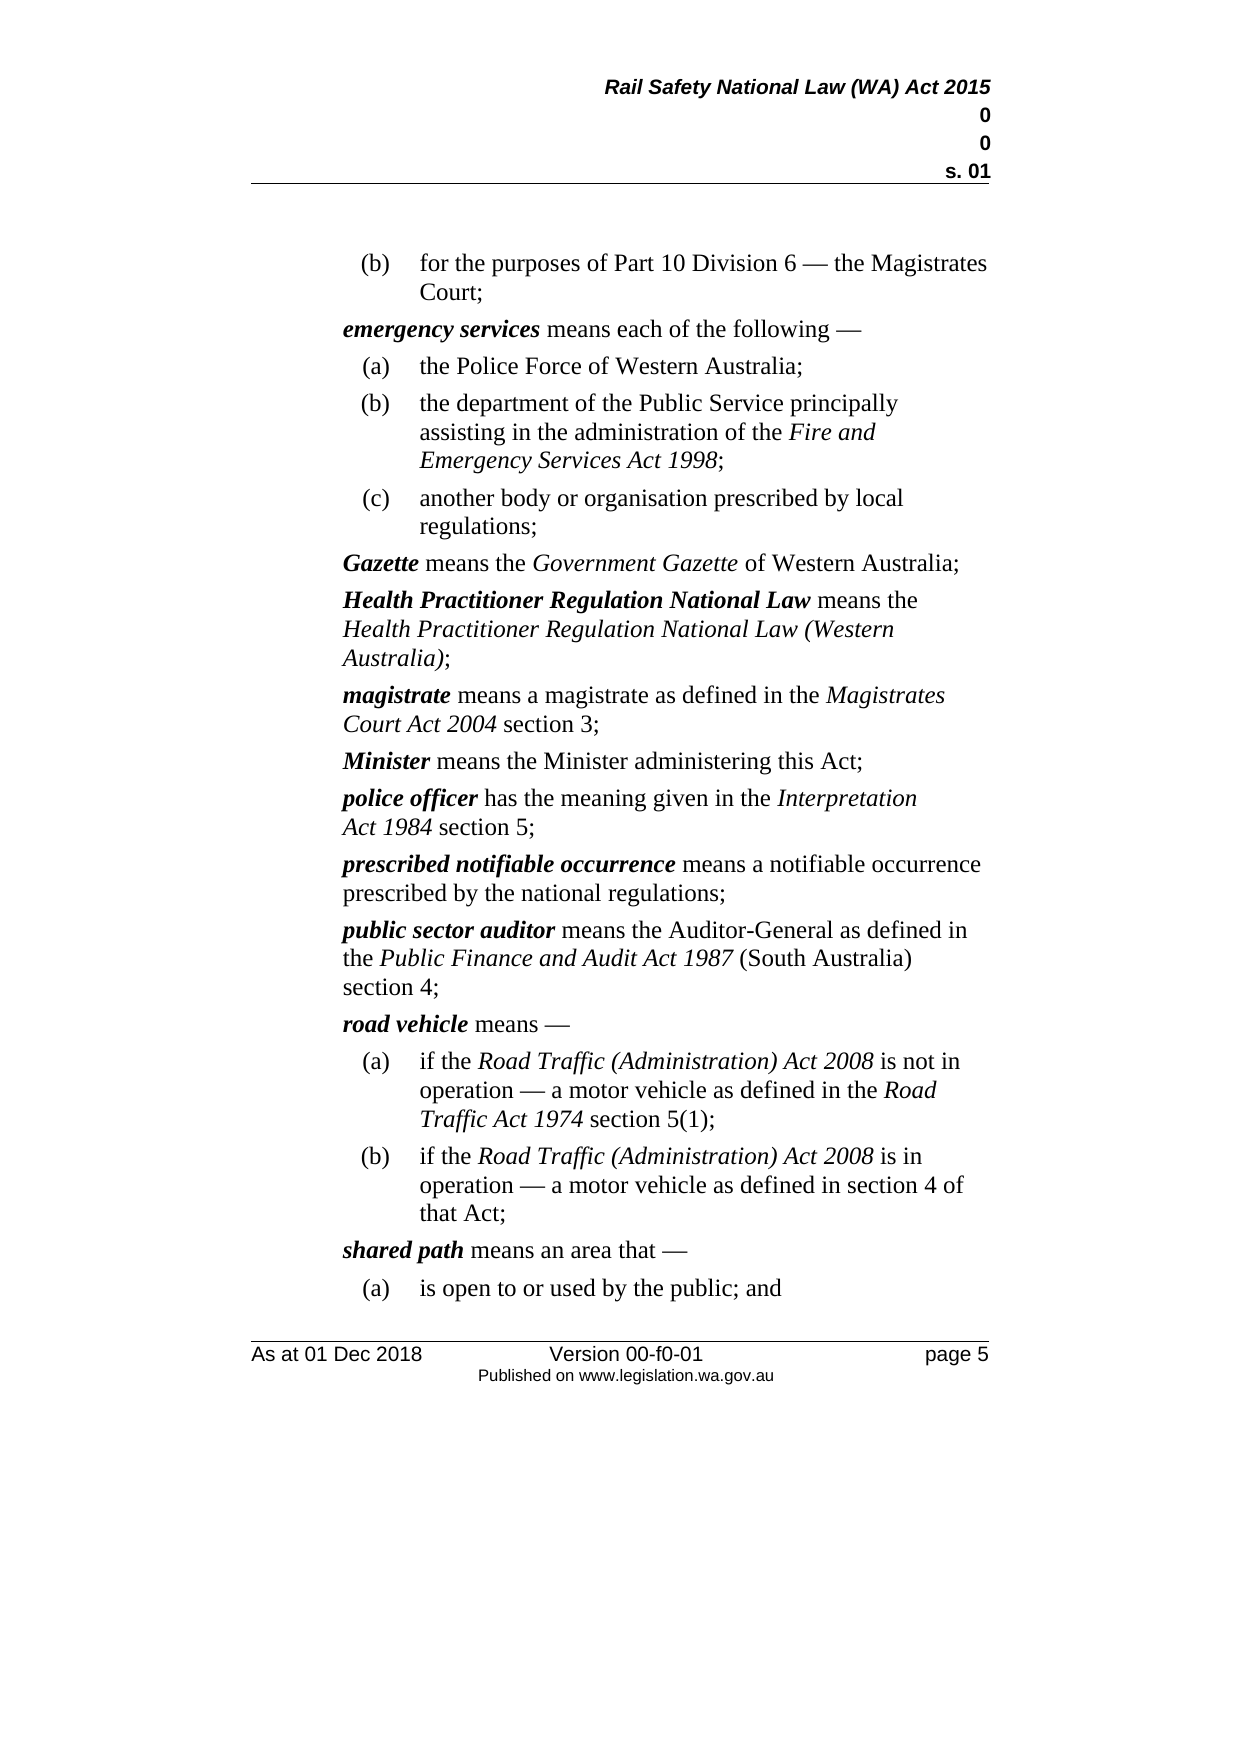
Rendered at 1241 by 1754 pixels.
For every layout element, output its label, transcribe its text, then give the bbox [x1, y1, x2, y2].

text public sector auditor means the Auditor-General as defined in the Public Finance and Audit Act 1987 (South Australia) section 4; [251, 915, 989, 1001]
text shared path means an area that — [251, 1236, 989, 1264]
text magistrate means a magistrate as defined in the Magistrates Court Act 2004 section 3; [251, 680, 989, 738]
text (b) if the Road Traffic (Administration) Act 2008 is in operation — a motor vehicle as defined in section 4 of that Act; [251, 1141, 989, 1227]
text road vehicle means — [251, 1009, 989, 1038]
text Health Practitioner Regulation National Law means the Health Practitioner Regulation National Law (Western Australia); [251, 586, 989, 672]
text (b) the department of the Public Service principally assisting in the administration of the Fire and Emergency Services Act 1998; [251, 388, 989, 474]
text Minister means the Minister administering this Act; [251, 746, 989, 775]
text (a) the Police Force of Western Australia; [251, 351, 989, 380]
text prescribed notifiable occurrence means a notifiable occurrence prescribed by the national regulations; [251, 849, 989, 906]
text (b) for the purposes of Part 10 Division 6 — the Magistrates Court; [251, 248, 989, 306]
text police officer has the meaning given in the Interpretation Act 1984 section 5; [251, 783, 989, 841]
text emergency services means each of the following — [251, 314, 989, 343]
text (c) another body or organisation prescribed by local regulations; [251, 483, 989, 540]
text (a) is open to or used by the public; and [251, 1273, 989, 1301]
text (a) if the Road Traffic (Administration) Act 2008 is not in operation — a motor vehicle as defined in the Road Traffic Act 1974 section 5(1); [251, 1046, 989, 1133]
text Gazette means the Government Gazette of Western Australia; [251, 548, 989, 577]
